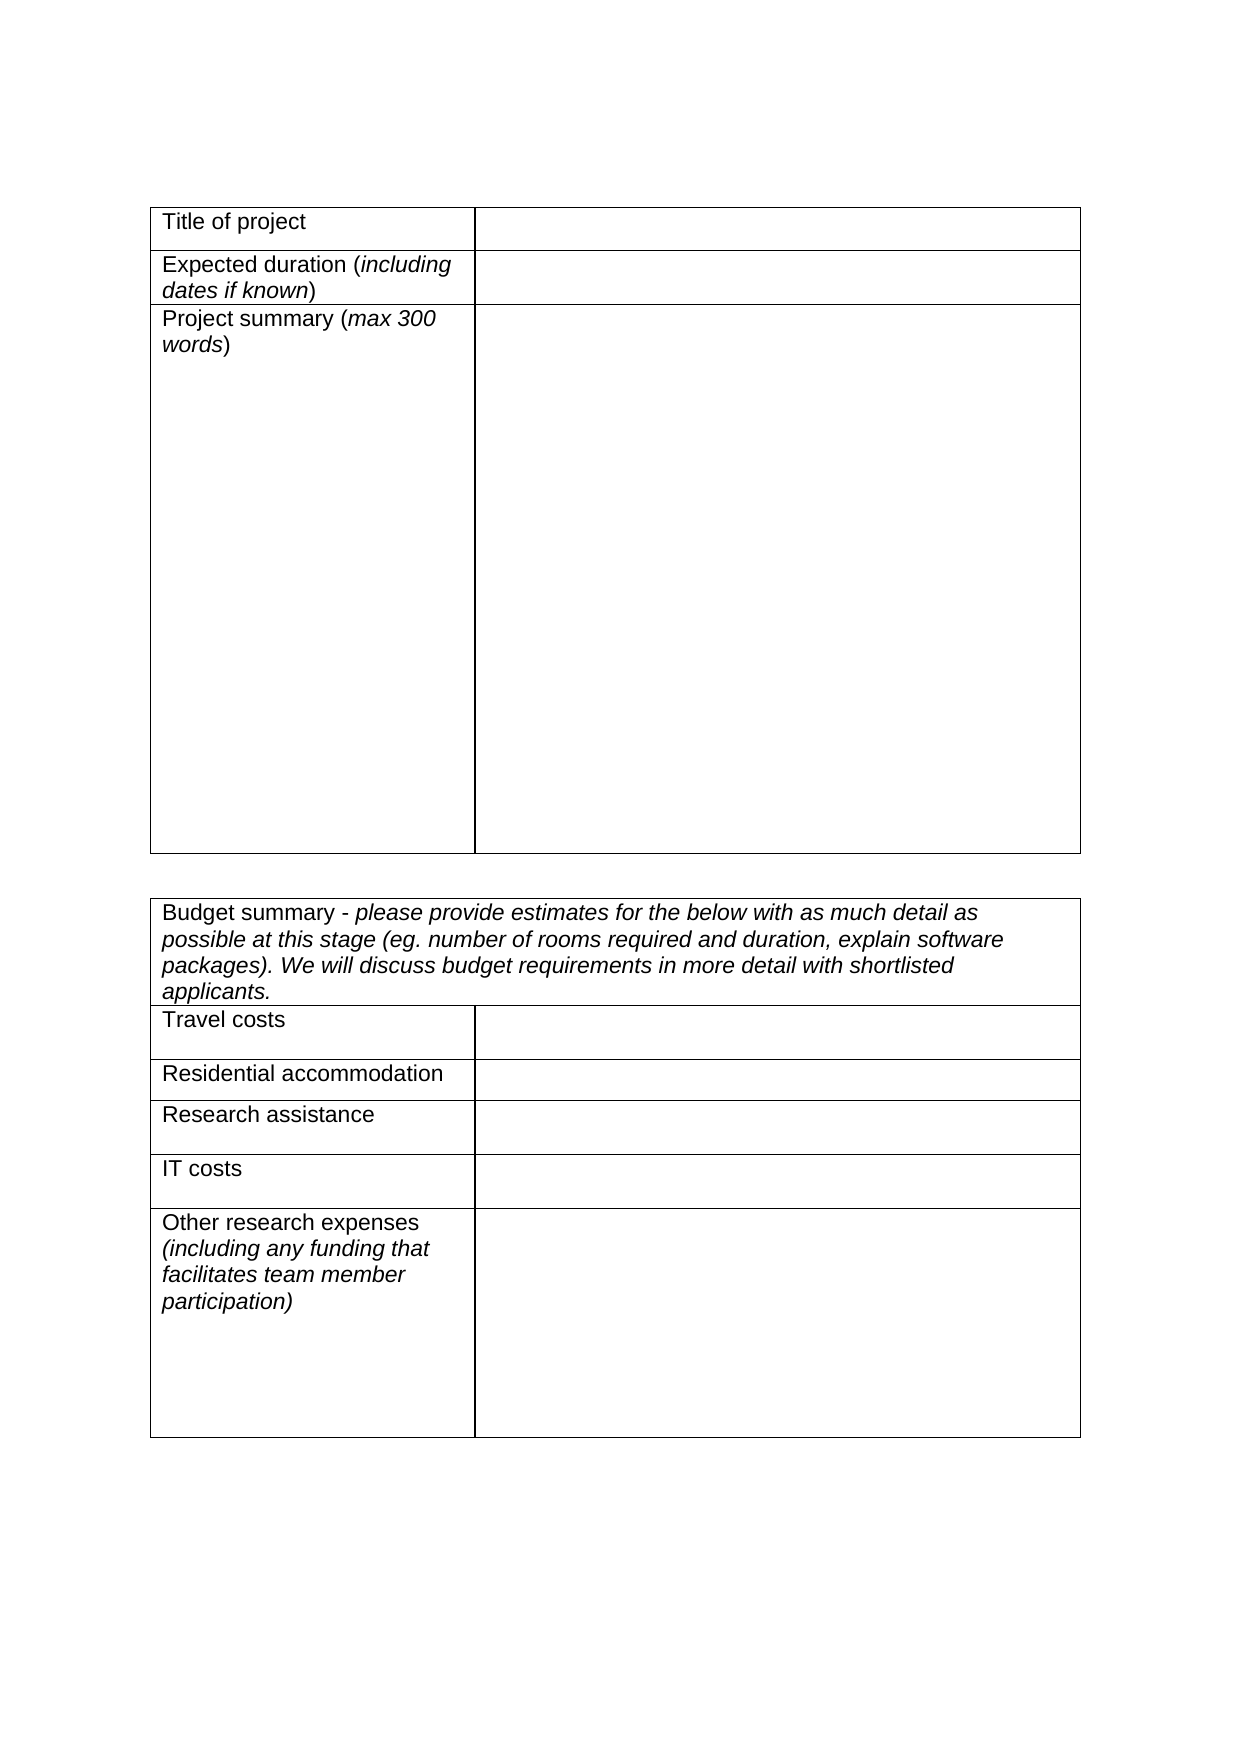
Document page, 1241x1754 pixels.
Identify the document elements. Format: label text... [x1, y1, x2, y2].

table_cell [476, 1209, 1080, 1437]
table_cell Project summary (max 300 words) [151, 305, 474, 853]
table_header [476, 208, 1080, 250]
table_cell IT costs [151, 1155, 474, 1208]
table_header Budget summary - please provide estimates for the below with as much detail as possible at this stage (eg. number of rooms required and duration, explain software packages). We will discuss budget requirements in more detail with shortlisted applicants. [151, 899, 1080, 1005]
table_cell [476, 251, 1080, 304]
table_cell [476, 1155, 1080, 1208]
table_cell Other research expenses (including any funding that facilitates team member participation) [151, 1209, 474, 1437]
table_cell [476, 305, 1080, 853]
table_cell Travel costs [151, 1006, 474, 1058]
table_header Title of project [151, 208, 474, 250]
table_cell [476, 1006, 1080, 1058]
table_cell [476, 1101, 1080, 1154]
table_cell Residential accommodation [151, 1060, 474, 1100]
table_cell [476, 1060, 1080, 1100]
table_cell Expected duration (including dates if known) [151, 251, 474, 304]
table_cell Research assistance [151, 1101, 474, 1154]
